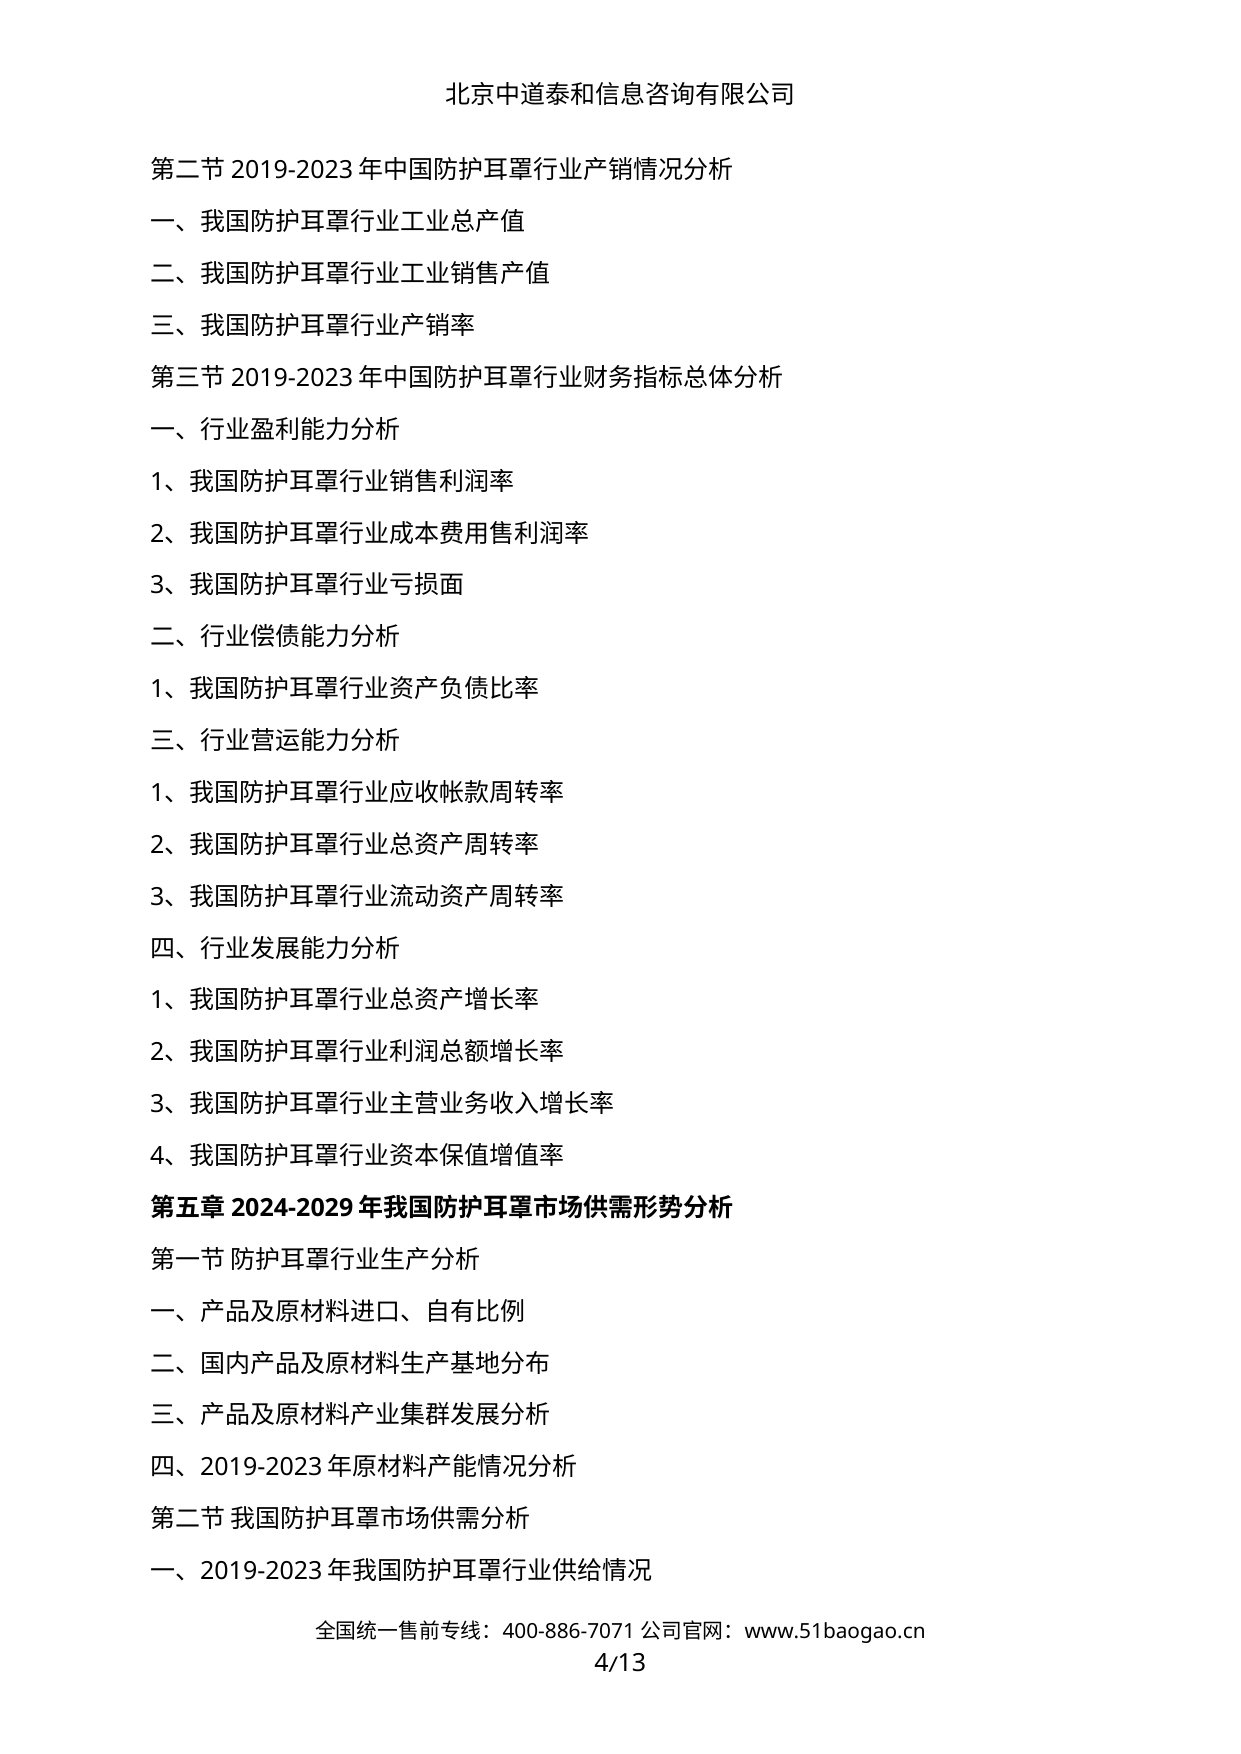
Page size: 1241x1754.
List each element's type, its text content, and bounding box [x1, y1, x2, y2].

text 第二节 2019-2023年中国防护耳罩行业产销情况分析 [150, 150, 1090, 186]
text 第二节 我国防护耳罩市场供需分析 [150, 1499, 1090, 1535]
text 1、我国防护耳罩行业资产负债比率 [150, 669, 1090, 705]
text 3、我国防护耳罩行业主营业务收入增长率 [150, 1084, 1090, 1120]
text 二、行业偿债能力分析 [150, 617, 1090, 653]
text 1、我国防护耳罩行业总资产增长率 [150, 980, 1090, 1016]
text 第一节 防护耳罩行业生产分析 [150, 1239, 1090, 1276]
text 2、我国防护耳罩行业成本费用售利润率 [150, 513, 1090, 549]
text 一、2019-2023年我国防护耳罩行业供给情况 [150, 1551, 1090, 1587]
text 二、国内产品及原材料生产基地分布 [150, 1343, 1090, 1379]
text 3、我国防护耳罩行业亏损面 [150, 565, 1090, 601]
text 2、我国防护耳罩行业利润总额增长率 [150, 1032, 1090, 1068]
text 三、产品及原材料产业集群发展分析 [150, 1395, 1090, 1431]
text 第五章 2024-2029年我国防护耳罩市场供需形势分析 [150, 1187, 1090, 1224]
text 第三节 2019-2023年中国防护耳罩行业财务指标总体分析 [150, 357, 1090, 394]
text 3、我国防护耳罩行业流动资产周转率 [150, 876, 1090, 912]
text 一、我国防护耳罩行业工业总产值 [150, 202, 1090, 238]
text 4、我国防护耳罩行业资本保值增值率 [150, 1136, 1090, 1172]
text 二、我国防护耳罩行业工业销售产值 [150, 254, 1090, 290]
text 1、我国防护耳罩行业应收帐款周转率 [150, 772, 1090, 809]
text 一、产品及原材料进口、自有比例 [150, 1291, 1090, 1327]
text 1、我国防护耳罩行业销售利润率 [150, 461, 1090, 497]
text 2、我国防护耳罩行业总资产周转率 [150, 824, 1090, 861]
text 一、行业盈利能力分析 [150, 409, 1090, 446]
text 四、2019-2023年原材料产能情况分析 [150, 1447, 1090, 1483]
text 四、行业发展能力分析 [150, 928, 1090, 964]
text 三、我国防护耳罩行业产销率 [150, 306, 1090, 342]
text 三、行业营运能力分析 [150, 721, 1090, 757]
